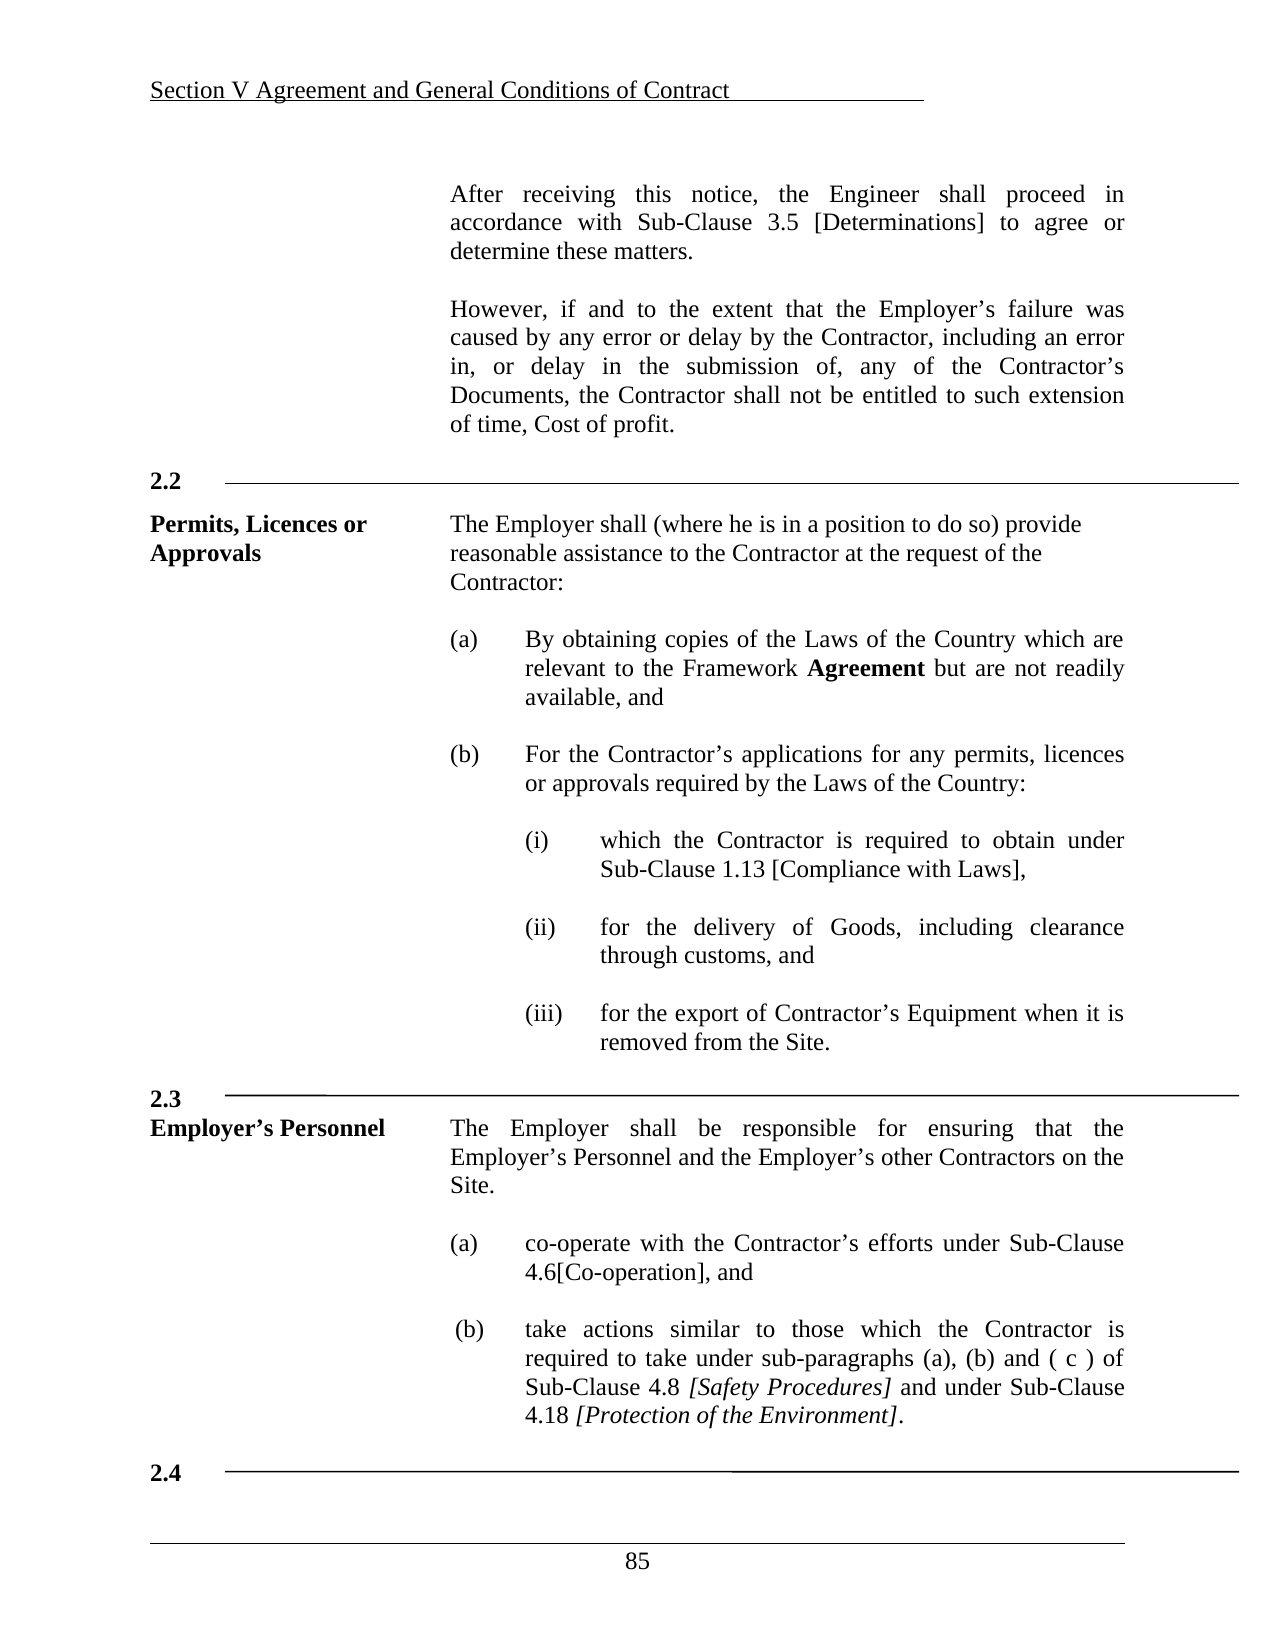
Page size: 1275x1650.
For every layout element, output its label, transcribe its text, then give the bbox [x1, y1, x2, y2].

text (b) For the Contractor’s applications for any permits, licences or approvals required by the Laws of the Country: [450, 739, 1125, 797]
text (ii) for the delivery of Goods, including clearance through customs, and [525, 912, 1125, 969]
text Employer’s Personnel The Employer shall be responsible for ensuring that the Employer’s Personnel and the Employer’s other Contractors on the Site. [150, 1113, 1125, 1199]
text Approvals reasonable assistance to the Contractor at the request of the [150, 538, 1125, 567]
text After receiving this notice, the Engineer shall proceed in accordance with Sub-Clause 3.5 [Determinations] to agree or determine these matters. [450, 179, 1125, 265]
text Contractor: [375, 567, 1125, 596]
text Permits, Licences or The Employer shall (where he is in a position to do so) provide [150, 509, 1125, 538]
text (i) which the Contractor is required to obtain under Sub-Clause 1.13 [Compliance with Laws], [525, 826, 1125, 883]
text (iii) for the export of Contractor’s Equipment when it is removed from the Site. [525, 998, 1125, 1056]
text 2.4 [150, 1458, 1125, 1487]
text However, if and to the extent that the Employer’s failure was caused by any error or delay by the Contractor, including an error in, or delay in the submission of, any of the Contractor’s Documents, the Contractor shall not be entitled to such extension of time, Cost of profit. [450, 294, 1125, 437]
text (a) By obtaining copies of the Laws of the Country which are relevant to the Framework Agreement but are not readily available, and [450, 624, 1125, 711]
text 2.3 [150, 1084, 1125, 1113]
list take actions similar to those which the Contractor is required to take under sub-paragraphs (a), (b) and ( c ) of Sub-Clause 4.8 [Safety Procedures] and under Sub-Clause 4.18 [Protection of the Environment]. [455, 1314, 1125, 1429]
text (a) co-operate with the Contractor’s efforts under Sub-Clause 4.6[Co-operation], and [450, 1228, 1125, 1286]
text 2.2 [150, 466, 1125, 495]
